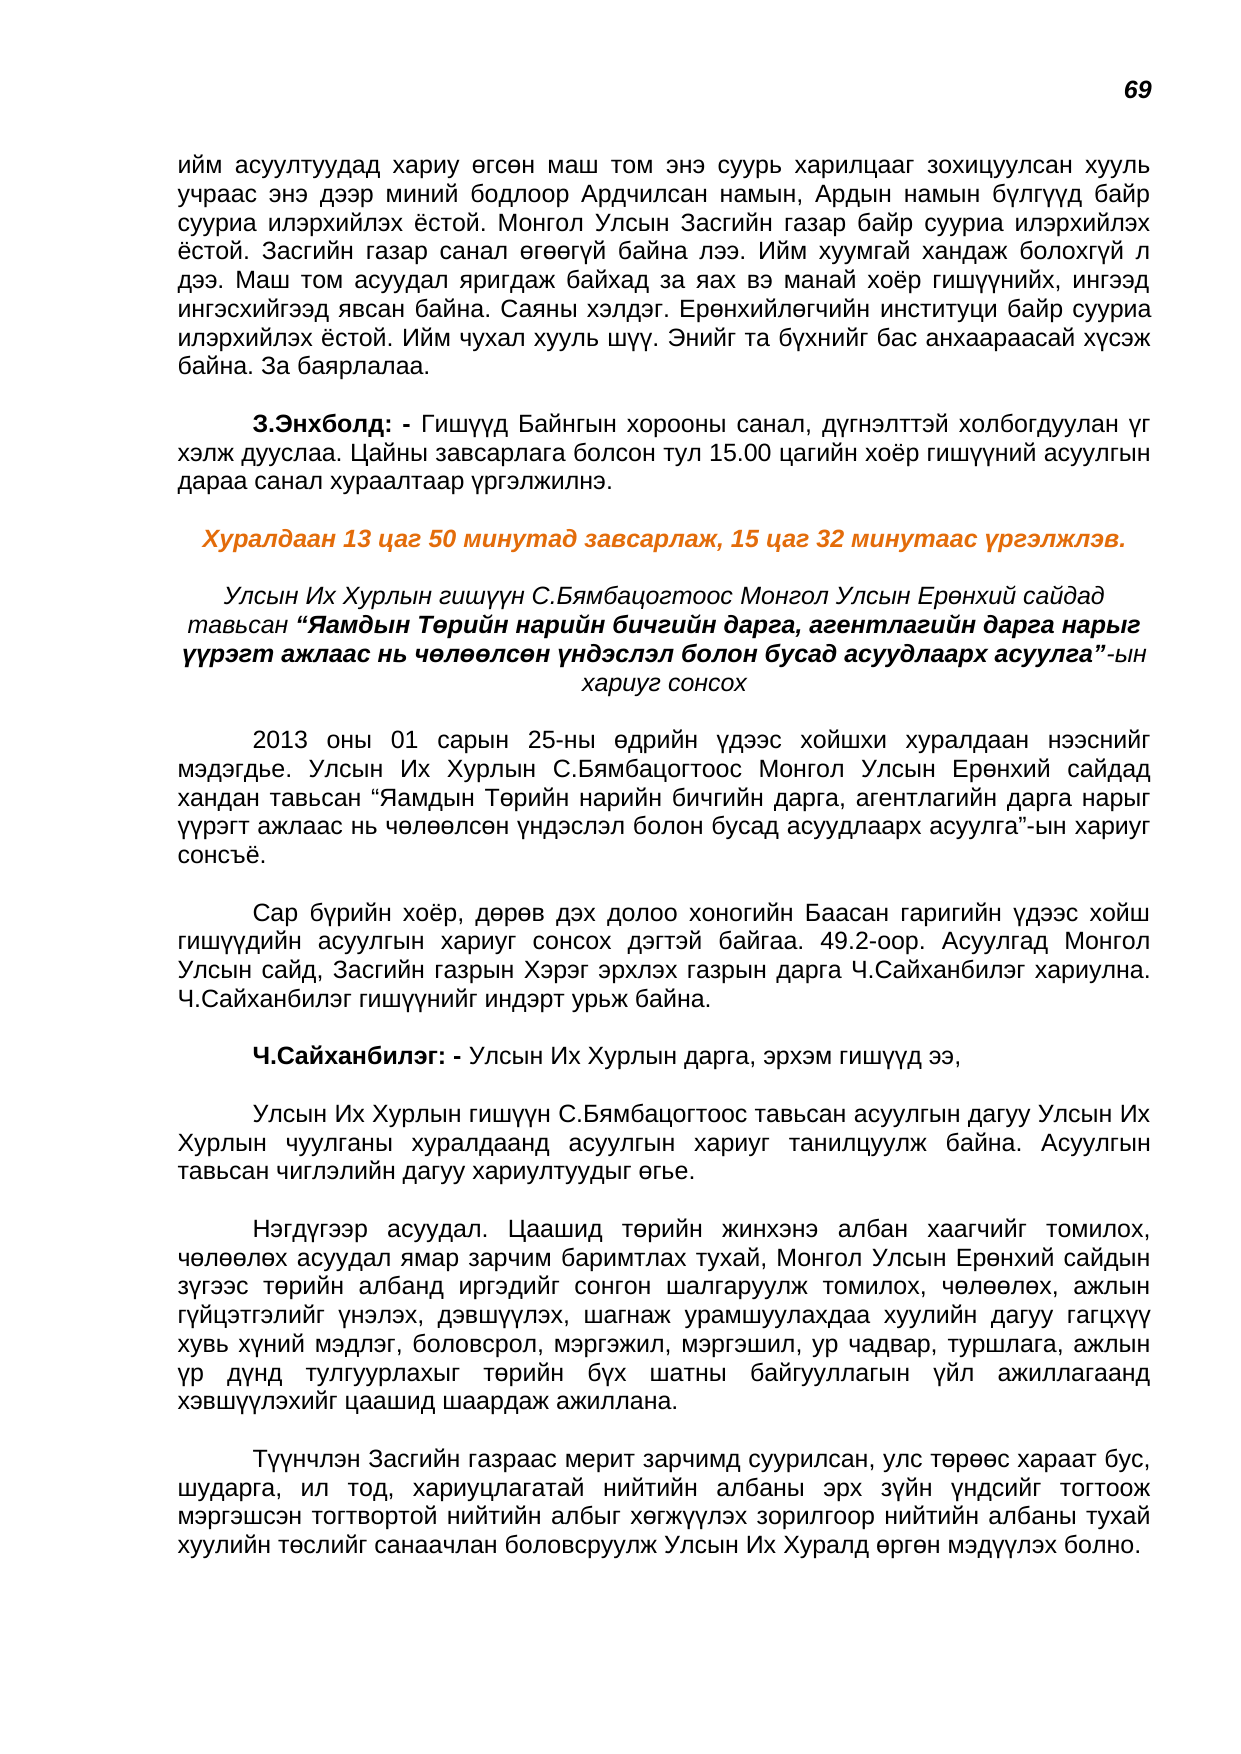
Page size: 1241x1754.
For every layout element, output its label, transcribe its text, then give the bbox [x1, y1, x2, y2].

text Сар бүрийн хоёр, дөрөв дэх долоо хоногийн Баасан гаригийн үдээс хойш гишүүдийн асуулгын хариуг сонсох дэгтэй байгаа. 49.2-оор. Асуулгад Монгол Улсын сайд, Засгийн газрын Хэрэг эрхлэх газрын дарга Ч.Сайханбилэг хариулна. Ч.Сайханбилэг гишүүнийг индэрт урьж байна. [177, 897, 1151, 1012]
text Ч.Сайханбилэг: - Улсын Их Хурлын дарга, эрхэм гишүүд ээ, [177, 1041, 1151, 1070]
text Улсын Их Хурлын гишүүн С.Бямбацогтоос тавьсан асуулгын дагуу Улсын Их Хурлын чуулганы хуралдаанд асуулгын хариуг танилцуулж байна. Асуулгын тавьсан чиглэлийн дагуу хариултуудыг өгье. [177, 1099, 1151, 1185]
text Улсын Их Хурлын гишүүн С.Бямбацогтоос Монгол Улсын Ерөнхий сайдад тавьсан “Яамдын Төрийн нарийн бичгийн дарга, агентлагийн дарга нарыг үүрэгт ажлаас нь чөлөөлсөн үндэслэл болон бусад асуудлаарх асуулга”-ын хариуг сонсох [177, 581, 1151, 696]
text Түүнчлэн Засгийн газраас мерит зарчимд суурилсан, улс төрөөс хараат бус, шударга, ил тод, хариуцлагатай нийтийн албаны эрх зүйн үндсийг тогтоож мэргэшсэн тогтвортой нийтийн албыг хөгжүүлэх зорилгоор нийтийн албаны тухай хуулийн төслийг санаачлан боловсруулж Улсын Их Хуралд өргөн мэдүүлэх болно. [177, 1444, 1151, 1559]
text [177, 150, 1151, 380]
text Хуралдаан 13 цаг 50 минутад завсарлаж, 15 цаг 32 минутаас үргэлжлэв. [177, 524, 1151, 552]
text 2013 оны 01 сарын 25-ны өдрийн үдээс хойшхи хуралдаан нээснийг мэдэгдье. Улсын Их Хурлын С.Бямбацогтоос Монгол Улсын Ерөнхий сайдад хандан тавьсан “Яамдын Төрийн нарийн бичгийн дарга, агентлагийн дарга нарыг үүрэгт ажлаас нь чөлөөлсөн үндэслэл болон бусад асуудлаарх асуулга”-ын хариуг сонсъё. [177, 725, 1151, 869]
text Нэгдүгээр асуудал. Цаашид төрийн жинхэнэ албан хаагчийг томилох, чөлөөлөх асуудал ямар зарчим баримтлах тухай, Монгол Улсын Ерөнхий сайдын зүгээс төрийн албанд иргэдийг сонгон шалгаруулж томилох, чөлөөлөх, ажлын гүйцэтгэлийг үнэлэх, дэвшүүлэх, шагнаж урамшуулахдаа хуулийн дагуу гагцхүү хувь хүний мэдлэг, боловсрол, мэргэжил, мэргэшил, ур чадвар, туршлага, ажлын үр дүнд тулгуурлахыг төрийн бүх шатны байгууллагын үйл ажиллагаанд хэвшүүлэхийг цаашид шаардаж ажиллана. [177, 1214, 1151, 1415]
text З.Энхболд: - Гишүүд Байнгын хорооны санал, дүгнэлттэй холбогдуулан үг хэлж дууслаа. Цайны завсарлага болсон тул 15.00 цагийн хоёр гишүүний асуулгын дараа санал хураалтаар үргэлжилнэ. [177, 409, 1151, 495]
